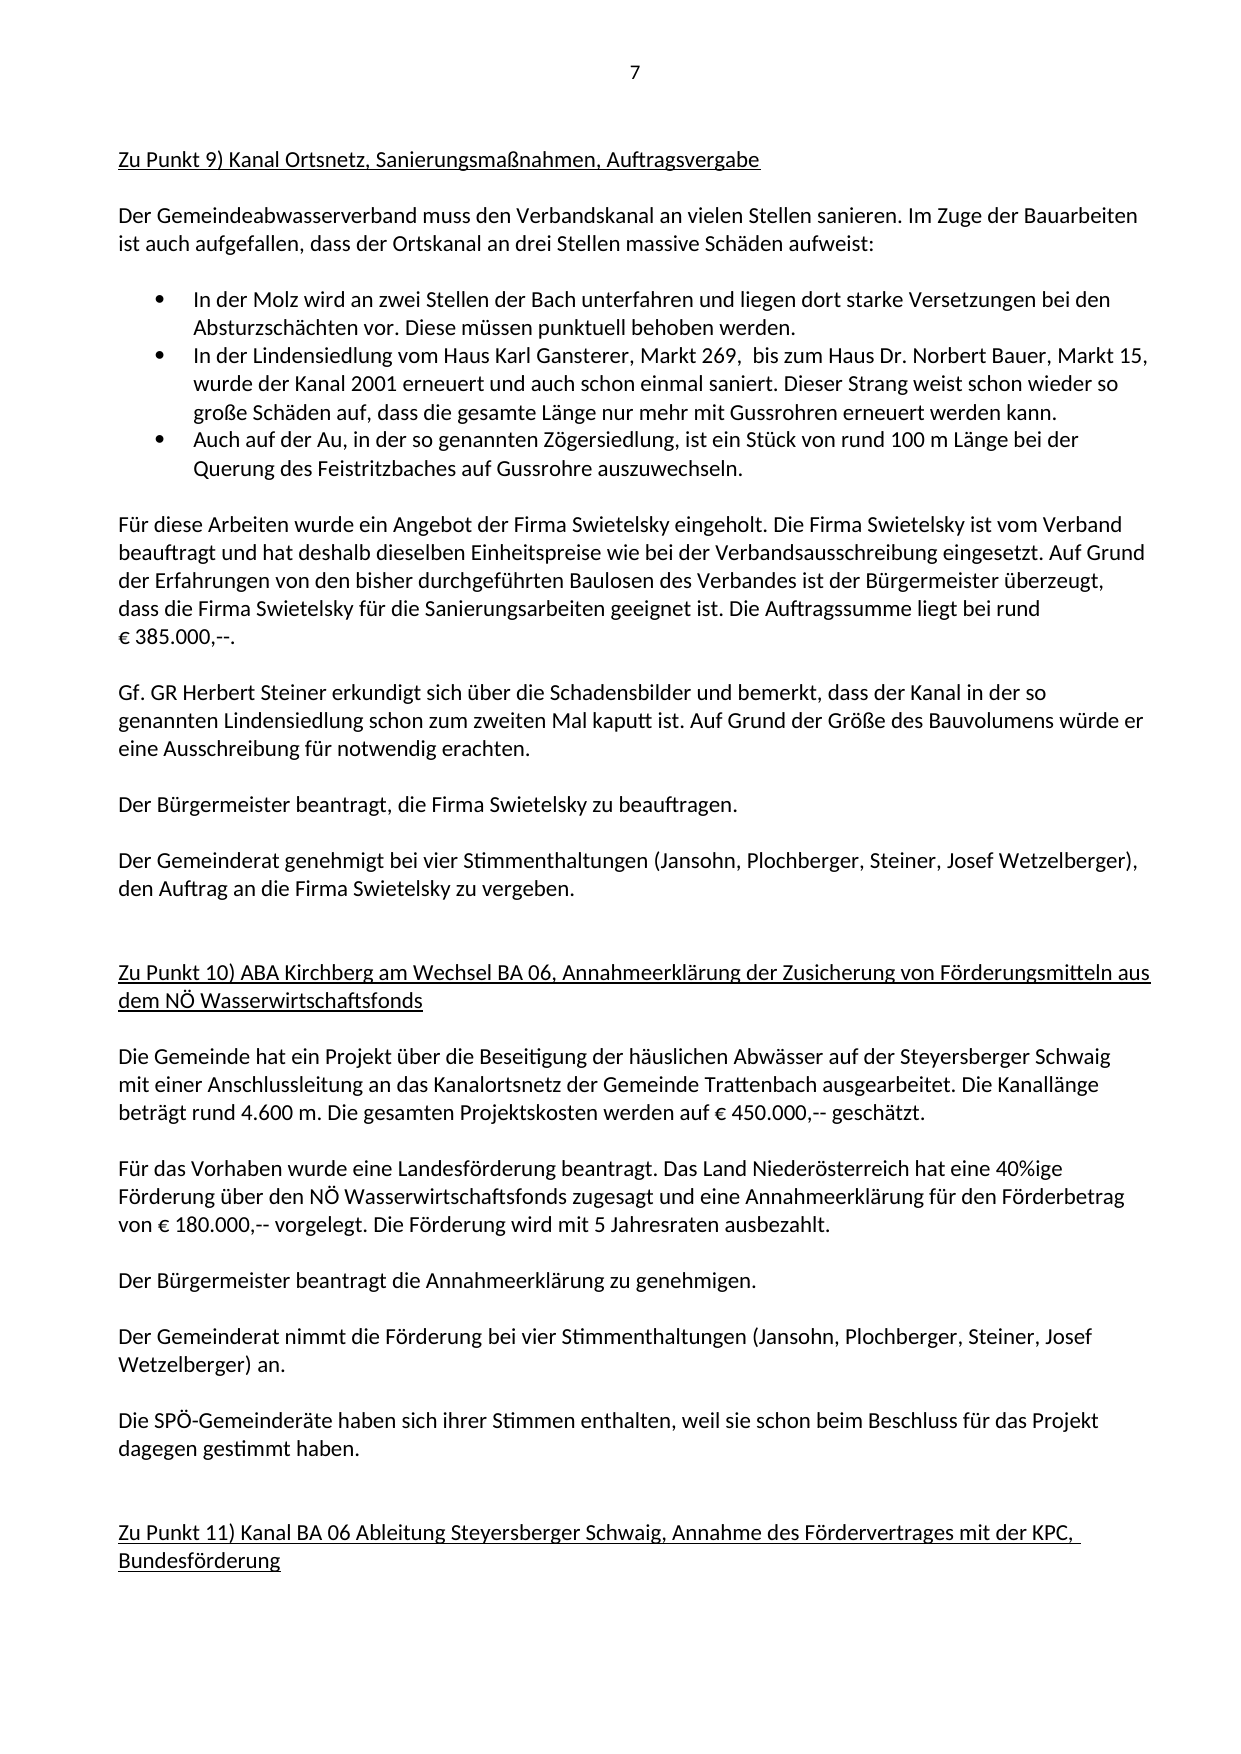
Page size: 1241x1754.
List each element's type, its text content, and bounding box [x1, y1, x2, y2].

text Zu Punkt 9) Kanal Ortsnetz, Sanierungsmaßnahmen, Auftragsvergabe [118, 145, 1152, 173]
list In der Molz wird an zwei Stellen der Bach unterfahren und liegen dort starke Versetzungen bei den Absturzschächten vor. Diese müssen punktuell behoben werden. [156, 286, 1152, 342]
text Zu Punkt 11) Kanal BA 06 Ableitung Steyersberger Schwaig, Annahme des Fördervertrages mit der KPC, Bundesförderung [118, 1518, 1152, 1574]
text Die Gemeinde hat ein Projekt über die Beseitigung der häuslichen Abwässer auf der Steyersberger Schwaig mit einer Anschlussleitung an das Kanalortsnetz der Gemeinde Trattenbach ausgearbeitet. Die Kanallänge beträgt rund 4.600 m. Die gesamten Projektskosten werden auf € 450.000,-- geschätzt. [118, 1042, 1152, 1126]
text Der Bürgermeister beantragt, die Firma Swietelsky zu beauftragen. [118, 790, 1152, 818]
text Der Gemeindeabwasserverband muss den Verbandskanal an vielen Stellen sanieren. Im Zuge der Bauarbeiten ist auch aufgefallen, dass der Ortskanal an drei Stellen massive Schäden aufweist: [118, 201, 1152, 257]
text Zu Punkt 10) ABA Kirchberg am Wechsel BA 06, Annahmeerklärung der Zusicherung von Förderungsmitteln aus dem NÖ Wasserwirtschaftsfonds [118, 958, 1152, 1014]
text Der Gemeinderat nimmt die Förderung bei vier Stimmenthaltungen (Jansohn, Plochberger, Steiner, Josef Wetzelberger) an. [118, 1322, 1152, 1378]
text Der Gemeinderat genehmigt bei vier Stimmenthaltungen (Jansohn, Plochberger, Steiner, Josef Wetzelberger), den Auftrag an die Firma Swietelsky zu vergeben. [118, 846, 1152, 902]
text Der Bürgermeister beantragt die Annahmeerklärung zu genehmigen. [118, 1266, 1152, 1294]
list In der Lindensiedlung vom Haus Karl Gansterer, Markt 269, bis zum Haus Dr. Norbert Bauer, Markt 15, wurde der Kanal 2001 erneuert und auch schon einmal saniert. Dieser Strang weist schon wieder so große Schäden auf, dass die gesamte Länge nur mehr mit Gussrohren erneuert werden kann. [156, 342, 1152, 426]
list Auch auf der Au, in der so genannten Zögersiedlung, ist ein Stück von rund 100 m Länge bei der Querung des Feistritzbaches auf Gussrohre auszuwechseln. [156, 426, 1152, 482]
text Für diese Arbeiten wurde ein Angebot der Firma Swietelsky eingeholt. Die Firma Swietelsky ist vom Verband beauftragt und hat deshalb dieselben Einheitspreise wie bei der Verbandsausschreibung eingesetzt. Auf Grund der Erfahrungen von den bisher durchgeführten Baulosen des Verbandes ist der Bürgermeister überzeugt, dass die Firma Swietelsky für die Sanierungsarbeiten geeignet ist. Die Auftragssumme liegt bei rund € 385.000,--. [118, 510, 1152, 650]
text Gf. GR Herbert Steiner erkundigt sich über die Schadensbilder und bemerkt, dass der Kanal in der so genannten Lindensiedlung schon zum zweiten Mal kaputt ist. Auf Grund der Größe des Bauvolumens würde er eine Ausschreibung für notwendig erachten. [118, 678, 1152, 762]
text Für das Vorhaben wurde eine Landesförderung beantragt. Das Land Niederösterreich hat eine 40%ige Förderung über den NÖ Wasserwirtschaftsfonds zugesagt und eine Annahmeerklärung für den Förderbetrag von € 180.000,-- vorgelegt. Die Förderung wird mit 5 Jahresraten ausbezahlt. [118, 1154, 1152, 1238]
text Die SPÖ-Gemeinderäte haben sich ihrer Stimmen enthalten, weil sie schon beim Beschluss für das Projekt dagegen gestimmt haben. [118, 1406, 1152, 1462]
